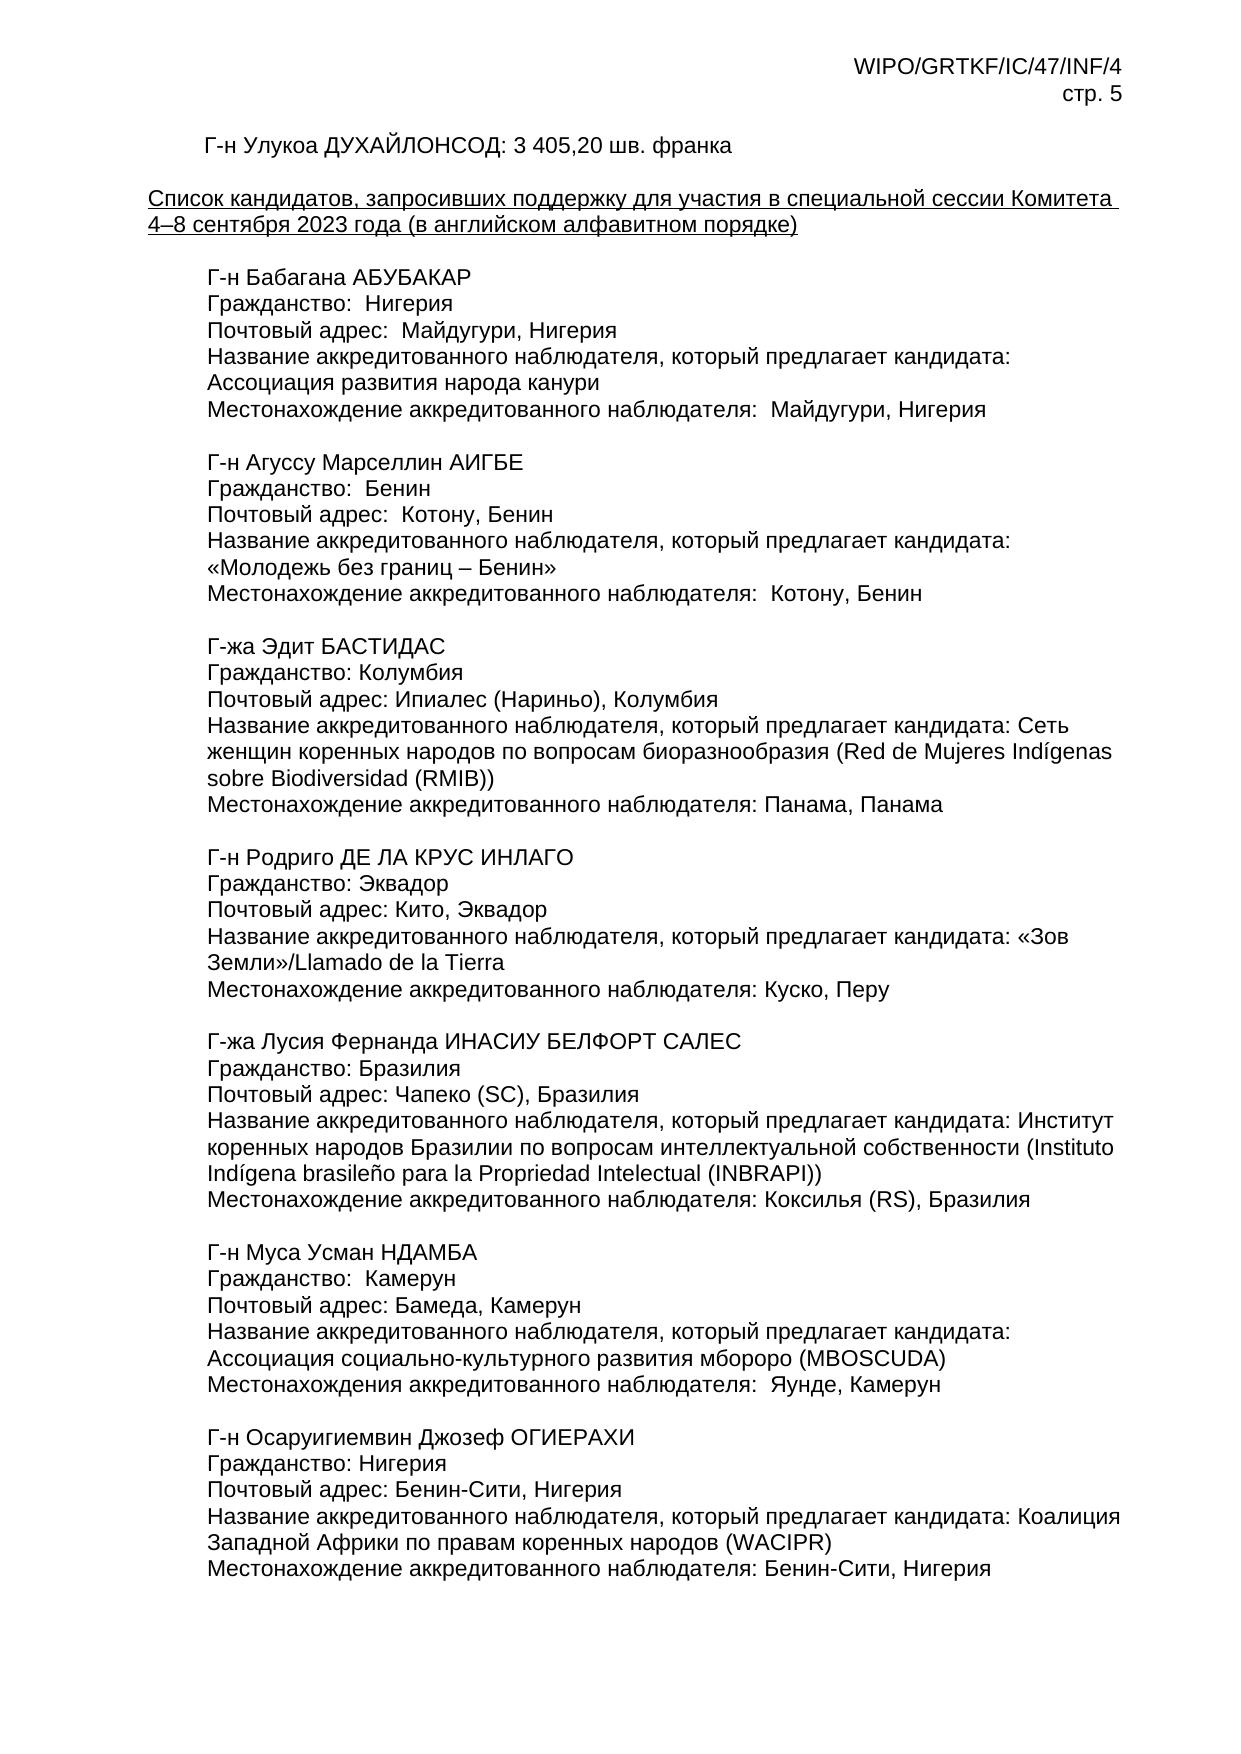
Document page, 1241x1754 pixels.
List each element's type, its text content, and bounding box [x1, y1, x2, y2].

text Гражданство: Нигерия Почтовый адрес: Майдугури, Нигерия Название аккредитованного наблюдателя, который предлагает кандидата: Ассоциация развития народа канури Местонахождение аккредитованного наблюдателя: Майдугури, Нигерия [207, 290, 1122, 422]
text Г-н Бабагана АБУБАКАР [207, 264, 1122, 290]
text Г-н Агуссу Марселлин АИГБЕ [207, 448, 1122, 475]
text Список кандидатов, запросивших поддержку для участия в специальной сессии Комитета 4–8 сентября 2023 года (в английском алфавитном порядке) [148, 185, 1122, 238]
text Название аккредитованного наблюдателя, который предлагает кандидата: Коалиция Западной Африки по правам коренных народов (WACIPR) [207, 1503, 1122, 1555]
text Гражданство: Бразилия [207, 1054, 1122, 1081]
text Гражданство: Бенин Почтовый адрес: Котону, Бенин Название аккредитованного наблюдателя, который предлагает кандидата: «Молодежь без границ – Бенин» Местонахождение аккредитованного наблюдателя: Котону, Бенин [207, 475, 1122, 607]
text Гражданство: Эквадор [207, 870, 1122, 896]
text Гражданство: Камерун Почтовый адрес: Бамеда, Камерун Название аккредитованного наблюдателя, который предлагает кандидата: Ассоциация социально-культурного развития мбороро (MBOSCUDA) Местонахождения аккредитованного наблюдателя: Яунде, Камерун [207, 1265, 1122, 1397]
text Местонахождение аккредитованного наблюдателя: Панама, Панама [207, 791, 1122, 817]
text Г-н Родриго ДЕ ЛА КРУС ИНЛАГО [207, 844, 1122, 870]
text Г-жа Эдит БАСТИДАС [207, 633, 1122, 659]
text Почтовый адрес: Бенин-Сити, Нигерия [207, 1476, 1122, 1503]
text Почтовый адрес: Ипиалес (Нариньо), Колумбия [207, 686, 1122, 712]
text Название аккредитованного наблюдателя, который предлагает кандидата: Сеть женщин коренных народов по вопросам биоразнообразия (Red de Mujeres Indígenas sobre Biodiversidad (RMIB)) [207, 712, 1122, 791]
text Гражданство: Нигерия [207, 1450, 1122, 1476]
text Г-н Улукоа ДУХАЙЛОНСОД: 3 405,20 шв. франка [204, 132, 1122, 158]
text Почтовый адрес: Кито, Эквадор [207, 896, 1122, 923]
text Название аккредитованного наблюдателя, который предлагает кандидата: «Зов Земли»/Llamado de la Tierra [207, 923, 1122, 976]
text Местонахождение аккредитованного наблюдателя: Куско, Перу [207, 976, 1122, 1002]
text Местонахождение аккредитованного наблюдателя: Бенин-Сити, Нигерия [207, 1555, 1122, 1582]
text Почтовый адрес: Чапеко (SC), Бразилия [207, 1081, 1122, 1107]
text Г-н Осаруигиемвин Джозеф ОГИЕРАХИ [207, 1423, 1122, 1450]
text Г-н Муса Усман НДАМБА [207, 1239, 1122, 1265]
text Название аккредитованного наблюдателя, который предлагает кандидата: Институт коренных народов Бразилии по вопросам интеллектуальной собственности (Instituto Indígena brasileño para la Propriedad Intelectual (INBRAPI)) [207, 1107, 1122, 1186]
text Г-жа Лусия Фернанда ИНАСИУ БЕЛФОРТ САЛЕС [207, 1028, 1122, 1054]
text Гражданство: Колумбия [207, 659, 1122, 686]
text Местонахождение аккредитованного наблюдателя: Коксилья (RS), Бразилия [207, 1186, 1122, 1213]
